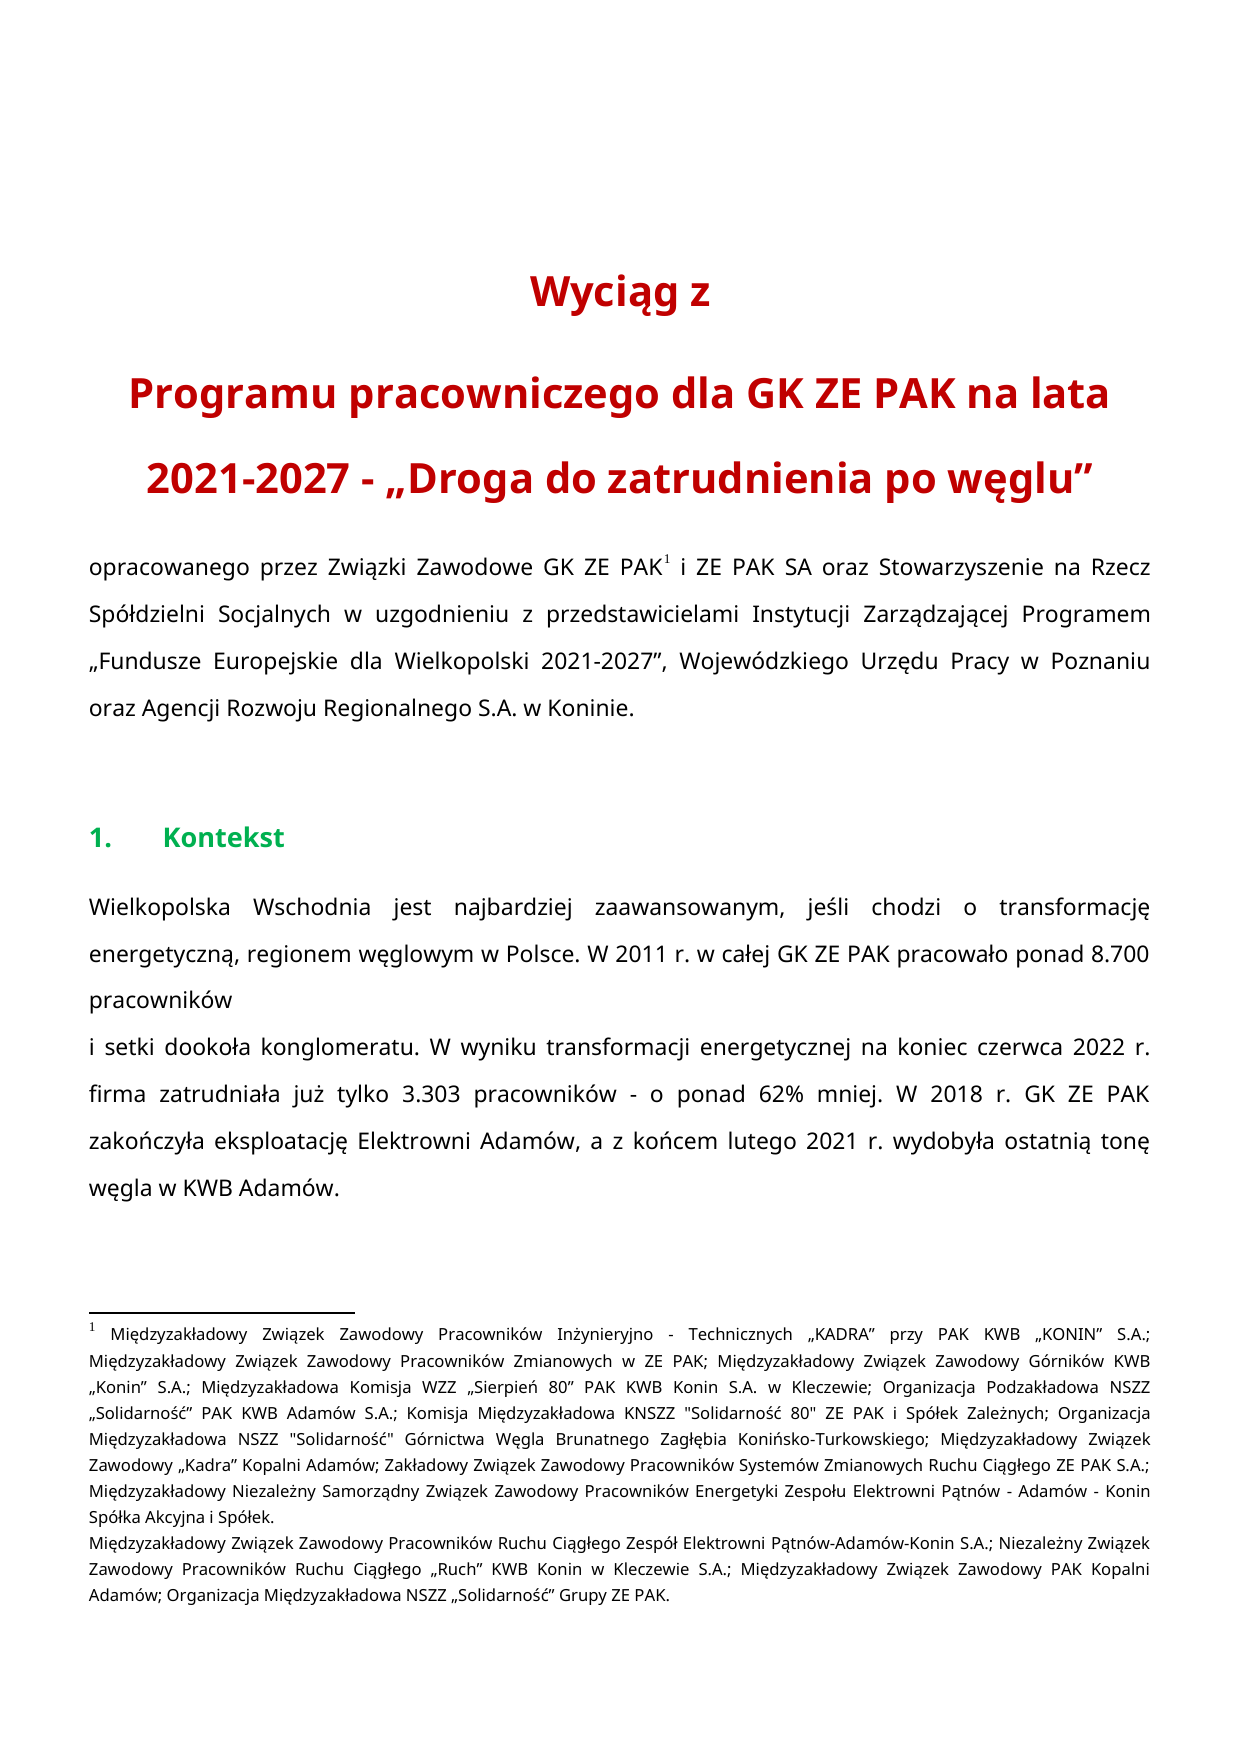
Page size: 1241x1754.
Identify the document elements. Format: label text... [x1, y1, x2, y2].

text opracowanego przez Związki Zawodowe GK ZE PAK i ZE PAK SA oraz Stowarzyszenie na Rzecz Spółdzielni Socjalnych w uzgodnieniu z przedstawicielami Instytucji Zarządzającej Programem „Fundusze Europejskie dla Wielkopolski 2021-2027”, Wojewódzkiego Urzędu Pracy w Poznaniu oraz Agencji Rozwoju Regionalnego S.A. w Koninie. [89, 551, 1152, 723]
text Programu pracowniczego dla GK ZE PAK na lata 2021-2027 - „Droga do zatrudnienia po węglu” [89, 364, 1152, 506]
text Wielkopolska Wschodnia jest najbardziej zaawansowanym, jeśli chodzi o transformację energetyczną, regionem węglowym w Polsce. W 2011 r. w całej GK ZE PAK pracowało ponad 8.700 pracowników i setki dookoła konglomeratu. W wyniku transformacji energetycznej na koniec czerwca 2022 r. firma zatrudniała już tylko 3.303 pracowników - o ponad 62% mniej. W 2018 r. GK ZE PAK zakończyła eksploatację Elektrowni Adamów, a z końcem lutego 2021 r. wydobyła ostatnią tonę węgla w KWB Adamów. [89, 891, 1152, 1203]
list Kontekst [89, 819, 1152, 856]
text Wyciąg z [89, 262, 1152, 319]
